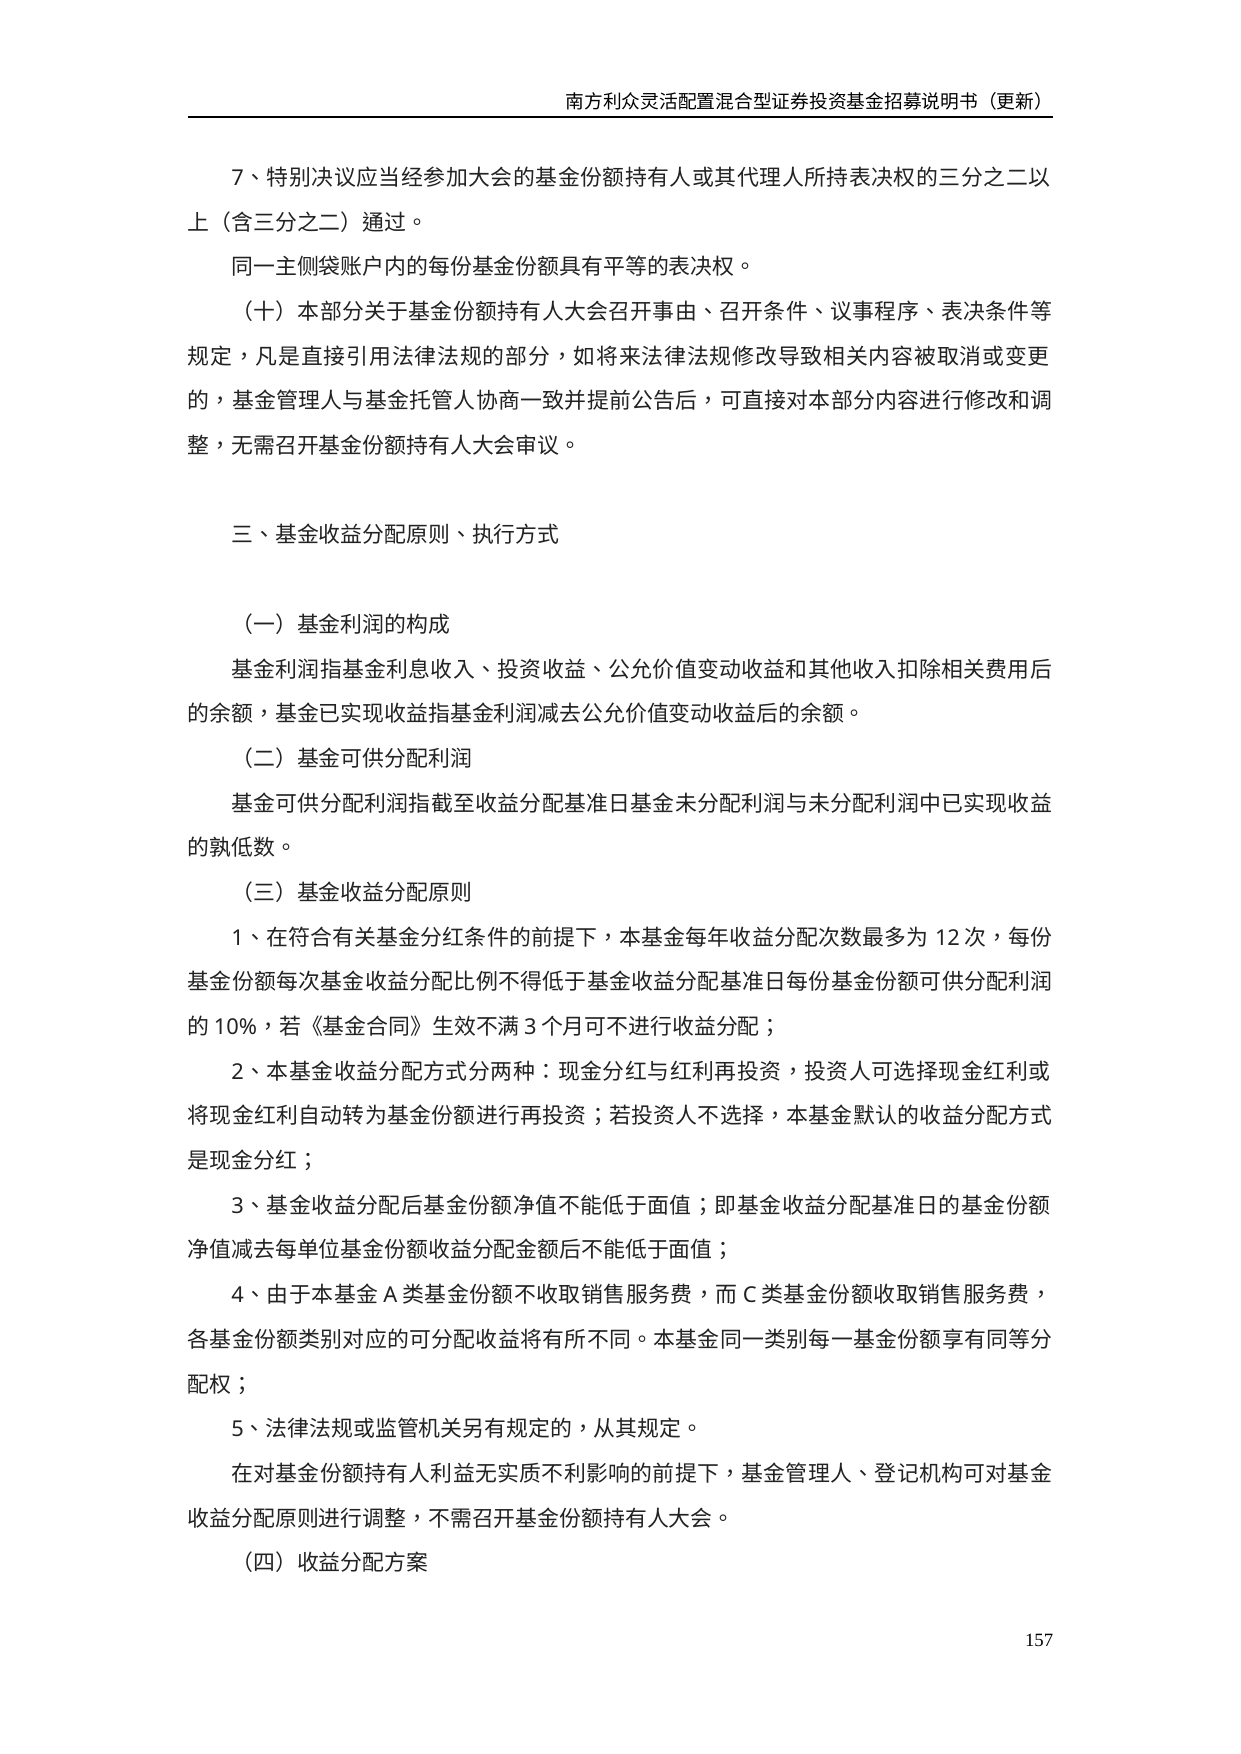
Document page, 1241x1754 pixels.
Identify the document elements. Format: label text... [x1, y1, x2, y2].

text （二）基金可供分配利润 [187, 743, 1053, 773]
text 基金利润指基金利息收入、投资收益、公允价值变动收益和其他收入扣除相关费用后的余额，基金已实现收益指基金利润减去公允价值变动收益后的余额。 [187, 653, 1053, 728]
text 4、由于本基金A类基金份额不收取销售服务费，而C类基金份额收取销售服务费，各基金份额类别对应的可分配收益将有所不同。本基金同一类别每一基金份额享有同等分配权； [187, 1279, 1053, 1398]
text 在对基金份额持有人利益无实质不利影响的前提下，基金管理人、登记机构可对基金收益分配原则进行调整，不需召开基金份额持有人大会。 [187, 1458, 1053, 1532]
text （三）基金收益分配原则 [187, 877, 1053, 907]
text 5、法律法规或监管机关另有规定的，从其规定。 [187, 1413, 1053, 1443]
text 3、基金收益分配后基金份额净值不能低于面值；即基金收益分配基准日的基金份额净值减去每单位基金份额收益分配金额后不能低于面值； [187, 1190, 1053, 1264]
text 同一主侧袋账户内的每份基金份额具有平等的表决权。 [187, 251, 1053, 281]
text 7、特别决议应当经参加大会的基金份额持有人或其代理人所持表决权的三分之二以上（含三分之二）通过。 [187, 162, 1053, 236]
text （十）本部分关于基金份额持有人大会召开事由、召开条件、议事程序、表决条件等规定，凡是直接引用法律法规的部分，如将来法律法规修改导致相关内容被取消或变更的，基金管理人与基金托管人协商一致并提前公告后，可直接对本部分内容进行修改和调整，无需召开基金份额持有人大会审议。 [187, 296, 1053, 460]
text （一）基金利润的构成 [187, 609, 1053, 639]
text 基金可供分配利润指截至收益分配基准日基金未分配利润与未分配利润中已实现收益的孰低数。 [187, 788, 1053, 862]
text 1、在符合有关基金分红条件的前提下，本基金每年收益分配次数最多为12次，每份基金份额每次基金收益分配比例不得低于基金收益分配基准日每份基金份额可供分配利润的10%，若《基金合同》生效不满3个月可不进行收益分配； [187, 922, 1053, 1041]
text （四）收益分配方案 [187, 1547, 1053, 1577]
text 三、基金收益分配原则、执行方式 [187, 519, 1053, 549]
text 2、本基金收益分配方式分两种：现金分红与红利再投资，投资人可选择现金红利或将现金红利自动转为基金份额进行再投资；若投资人不选择，本基金默认的收益分配方式是现金分红； [187, 1056, 1053, 1175]
